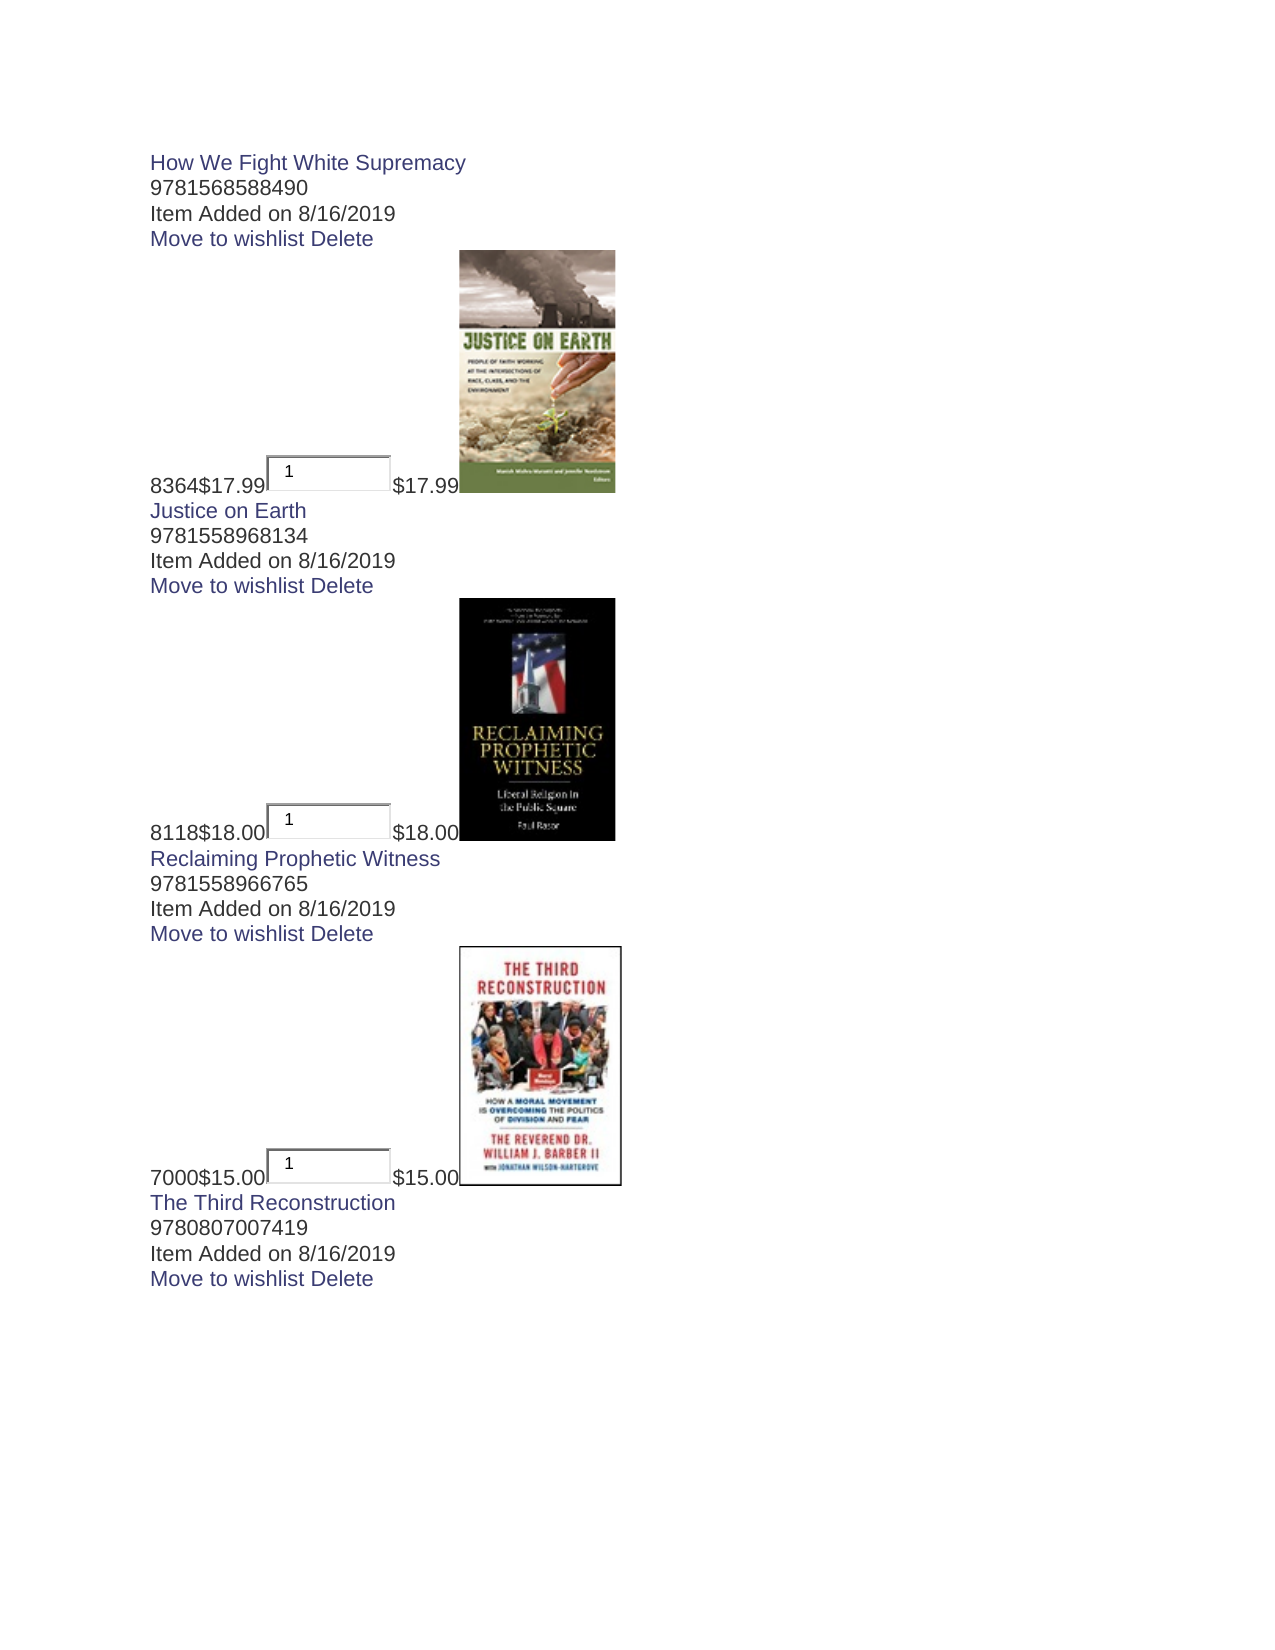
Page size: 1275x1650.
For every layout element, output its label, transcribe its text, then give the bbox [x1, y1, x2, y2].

text 8364$17.99$17.99 [150, 251, 1125, 498]
text Item Added on 8/16/2019 [150, 896, 1125, 921]
text Item Added on 8/16/2019 [150, 200, 1125, 226]
text Move to wishlist Delete [150, 921, 1125, 946]
text 8118$18.00$18.00 [150, 598, 1125, 845]
picture [459, 250, 616, 493]
text Move to wishlist Delete [150, 1266, 1125, 1291]
text 9781558966765 [150, 871, 1125, 896]
picture [459, 946, 622, 1186]
text Justice on Earth [150, 498, 1125, 523]
text 7000$15.00$15.00 [150, 946, 1125, 1190]
text Item Added on 8/16/2019 [150, 1240, 1125, 1266]
text 9780807007419 [150, 1215, 1125, 1240]
text Move to wishlist Delete [150, 226, 1125, 251]
text 9781568588490 [150, 175, 1125, 200]
text Reclaiming Prophetic Witness [150, 845, 1125, 871]
text How We Fight White Supremacy [150, 150, 1125, 175]
picture [459, 598, 616, 841]
text Move to wishlist Delete [150, 573, 1125, 598]
text The Third Reconstruction [150, 1190, 1125, 1215]
text 9781558968134 [150, 523, 1125, 548]
text Item Added on 8/16/2019 [150, 548, 1125, 573]
